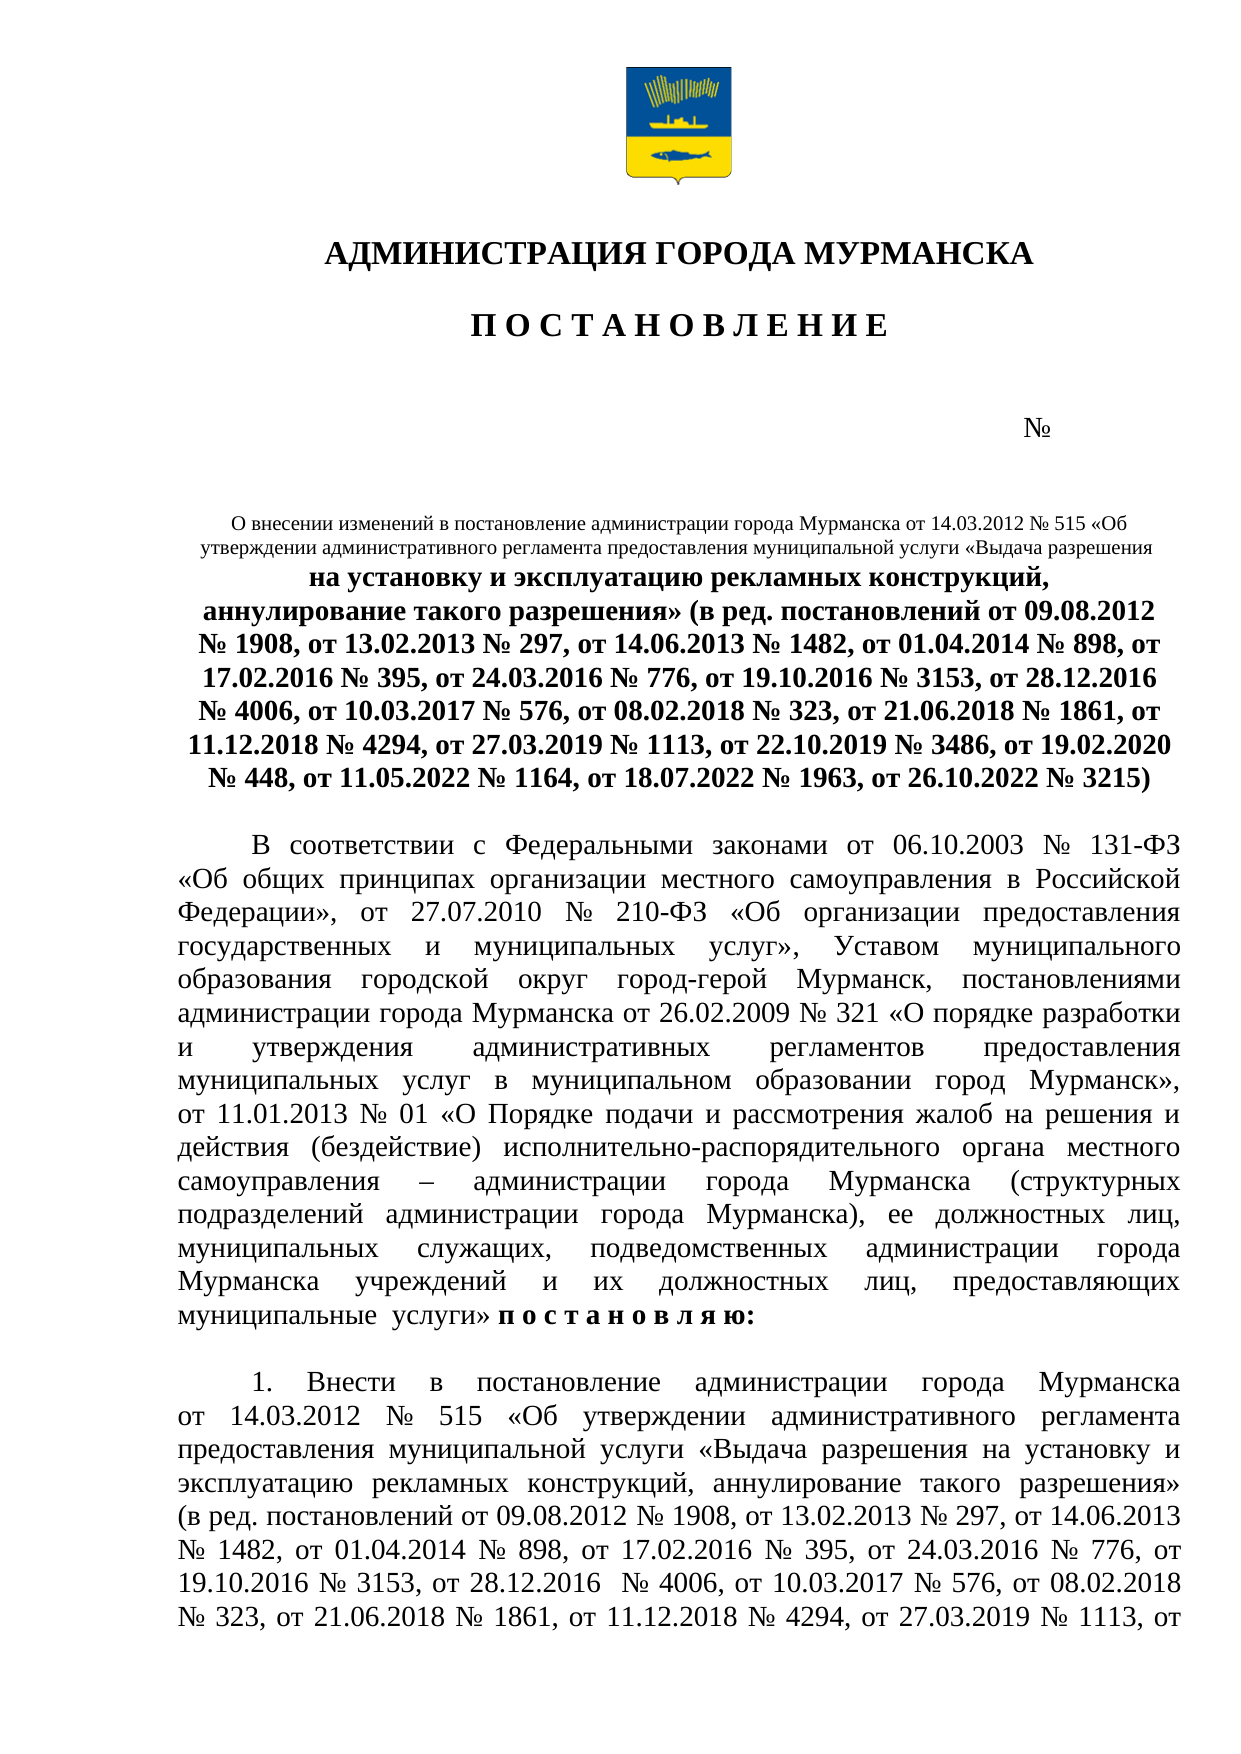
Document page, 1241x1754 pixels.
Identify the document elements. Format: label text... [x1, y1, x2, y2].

text № [177, 410, 1181, 444]
picture [626, 67, 732, 185]
text В соответствии с Федеральными законами от 06.10.2003 № 131-ФЗ «Об общих принципах организации местного самоуправления в Российской Федерации», от 27.07.2010 № 210-ФЗ «Об организации предоставления государственных и муниципальных услуг», Уставом муниципального образования городской округ город-герой Мурманск, постановлениями администрации города Мурманска от 26.02.2009 № 321 «О порядке разработки и утверждения административных регламентов предоставления муниципальных услуг в муниципальном образовании город Мурманск», от 11.01.2013 № 01 «О Порядке подачи и рассмотрения жалоб на решения и действия (бездействие) исполнительно-распорядительного органа местного самоуправления – администрации города Мурманска (структурных подразделений администрации города Мурманска), ее должностных лиц, муниципальных служащих, подведомственных администрации города Мурманска учреждений и их должностных лиц, предоставляющих муниципальные услуги» п о с т а н о в л я ю: [177, 827, 1181, 1331]
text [177, 1364, 1181, 1632]
text АДМИНИСТРАЦИЯ ГОРОДА МУРМАНСКА [177, 233, 1181, 271]
text П О С Т А Н О В Л Е Н И Е [177, 305, 1181, 343]
